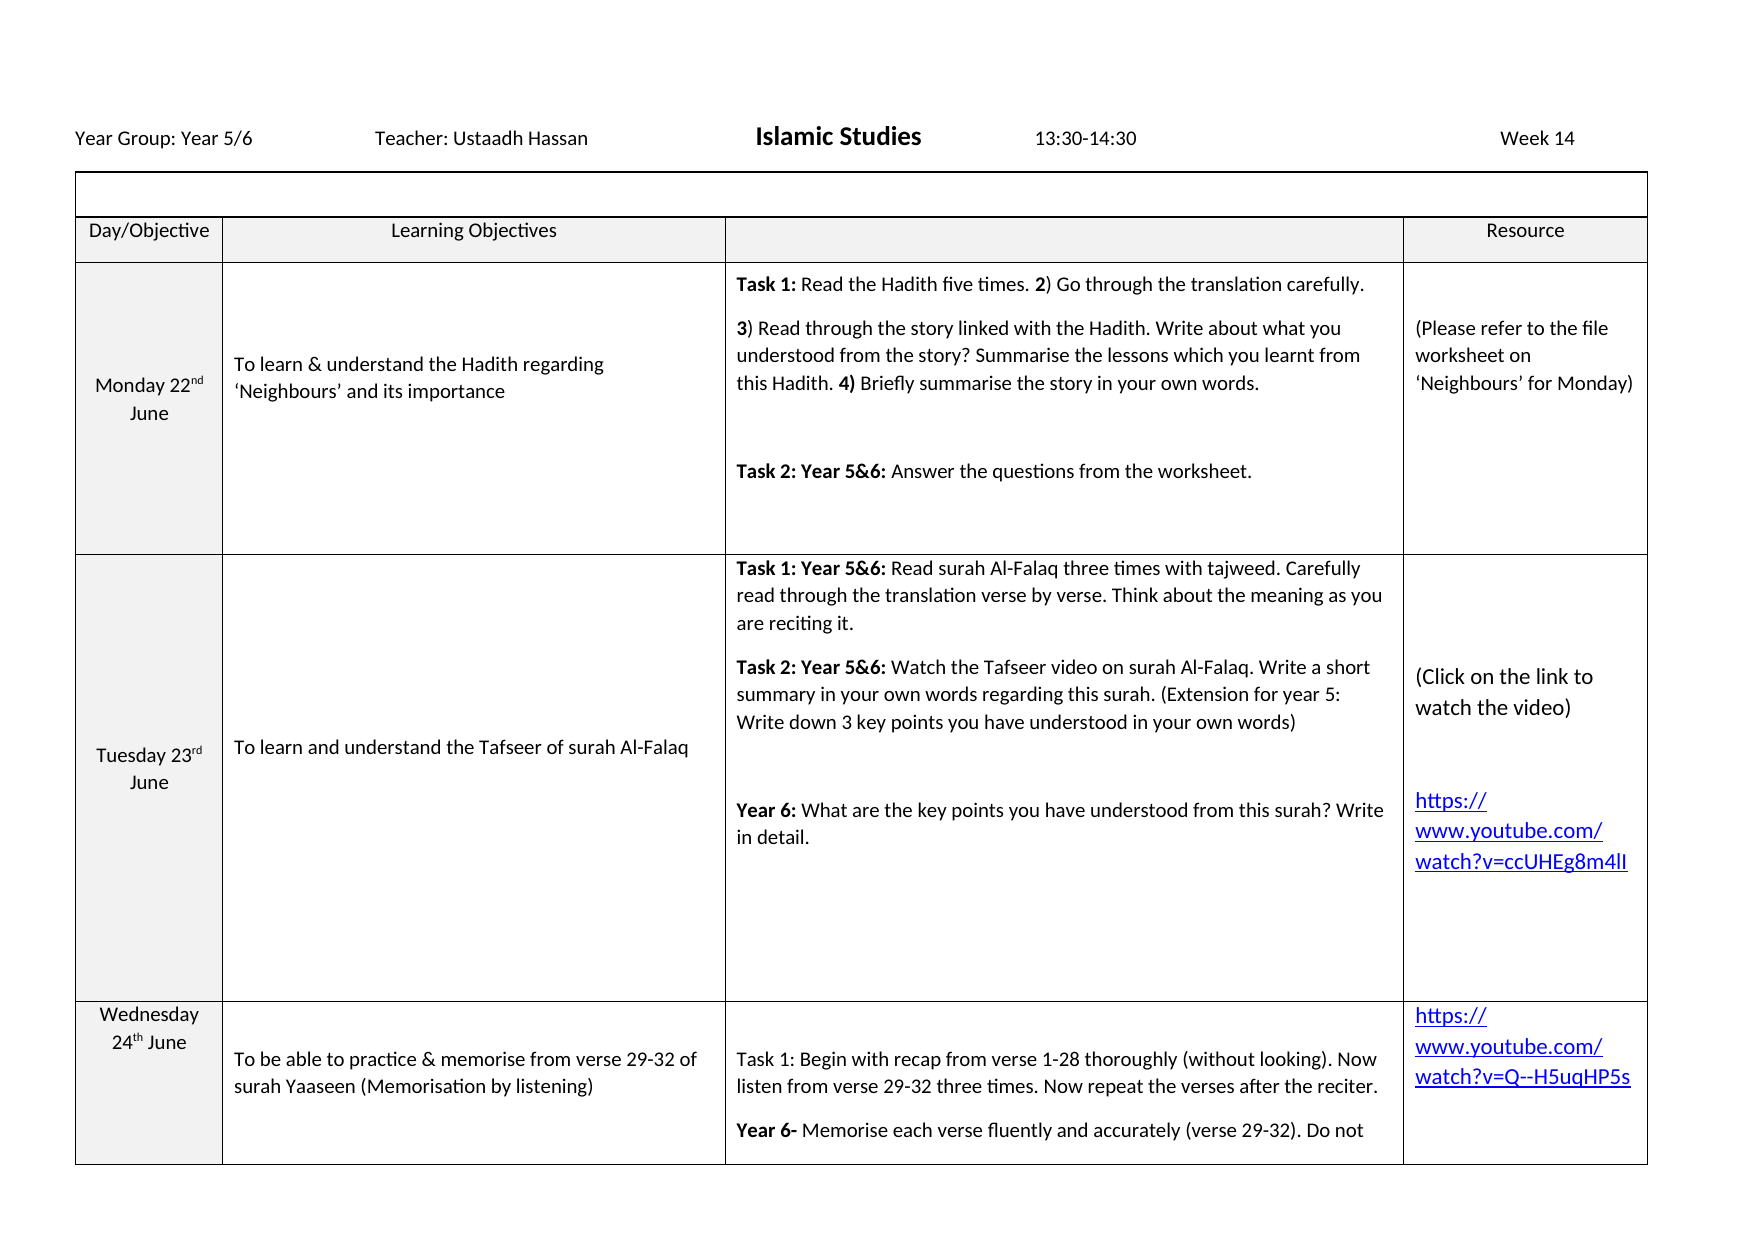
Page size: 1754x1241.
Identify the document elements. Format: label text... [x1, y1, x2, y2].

table_cell Monday 22nd June [76, 263, 222, 554]
table_cell Task 1: Read the Hadith five times. 2) Go through the translation carefully. 3) Read through the story linked with the Hadith. Write about what you understood from the story? Summarise the lessons which you learnt from this Hadith. 4) Briefly summarise the story in your own words. Task 2: Year 5&6: Answer the questions from the worksheet. [726, 263, 1403, 554]
table_cell (Please refer to the file worksheet on ‘Neighbours’ for Monday) [1404, 263, 1647, 554]
table_cell Day/Objective [76, 218, 222, 262]
table_cell Tuesday 23rd June [76, 555, 222, 1001]
table_cell To learn and understand the Tafseer of surah Al-Falaq [223, 555, 725, 1001]
table_cell Wednesday 24th June [76, 1002, 222, 1164]
table_cell [726, 218, 1403, 262]
table_cell Learning Objectives [223, 218, 725, 262]
table_cell Task 1: Year 5&6: Read surah Al-Falaq three times with tajweed. Carefully read through the translation verse by verse. Think about the meaning as you are reciting it. Task 2: Year 5&6: Watch the Tafseer video on surah Al-Falaq. Write a short summary in your own words regarding this surah. (Extension for year 5: Write down 3 key points you have understood in your own words) Year 6: What are the key points you have understood from this surah? Write in detail. [726, 555, 1403, 1001]
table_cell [726, 1002, 1403, 1164]
table_cell Resource [1404, 218, 1647, 262]
table_cell (Click on the link to watch the video) https://www.youtube.com/watch?v=ccUHEg8m4lI [1404, 555, 1647, 1001]
text Year Group: Year 5/6 Teacher: Ustaadh Hassan Islamic Studies 13:30-14:30 Week 14 [75, 119, 1679, 152]
table_header [76, 173, 1647, 216]
table_cell To learn & understand the Hadith regarding ‘Neighbours’ and its importance [223, 263, 725, 554]
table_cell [1404, 1002, 1647, 1164]
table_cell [223, 1002, 725, 1164]
